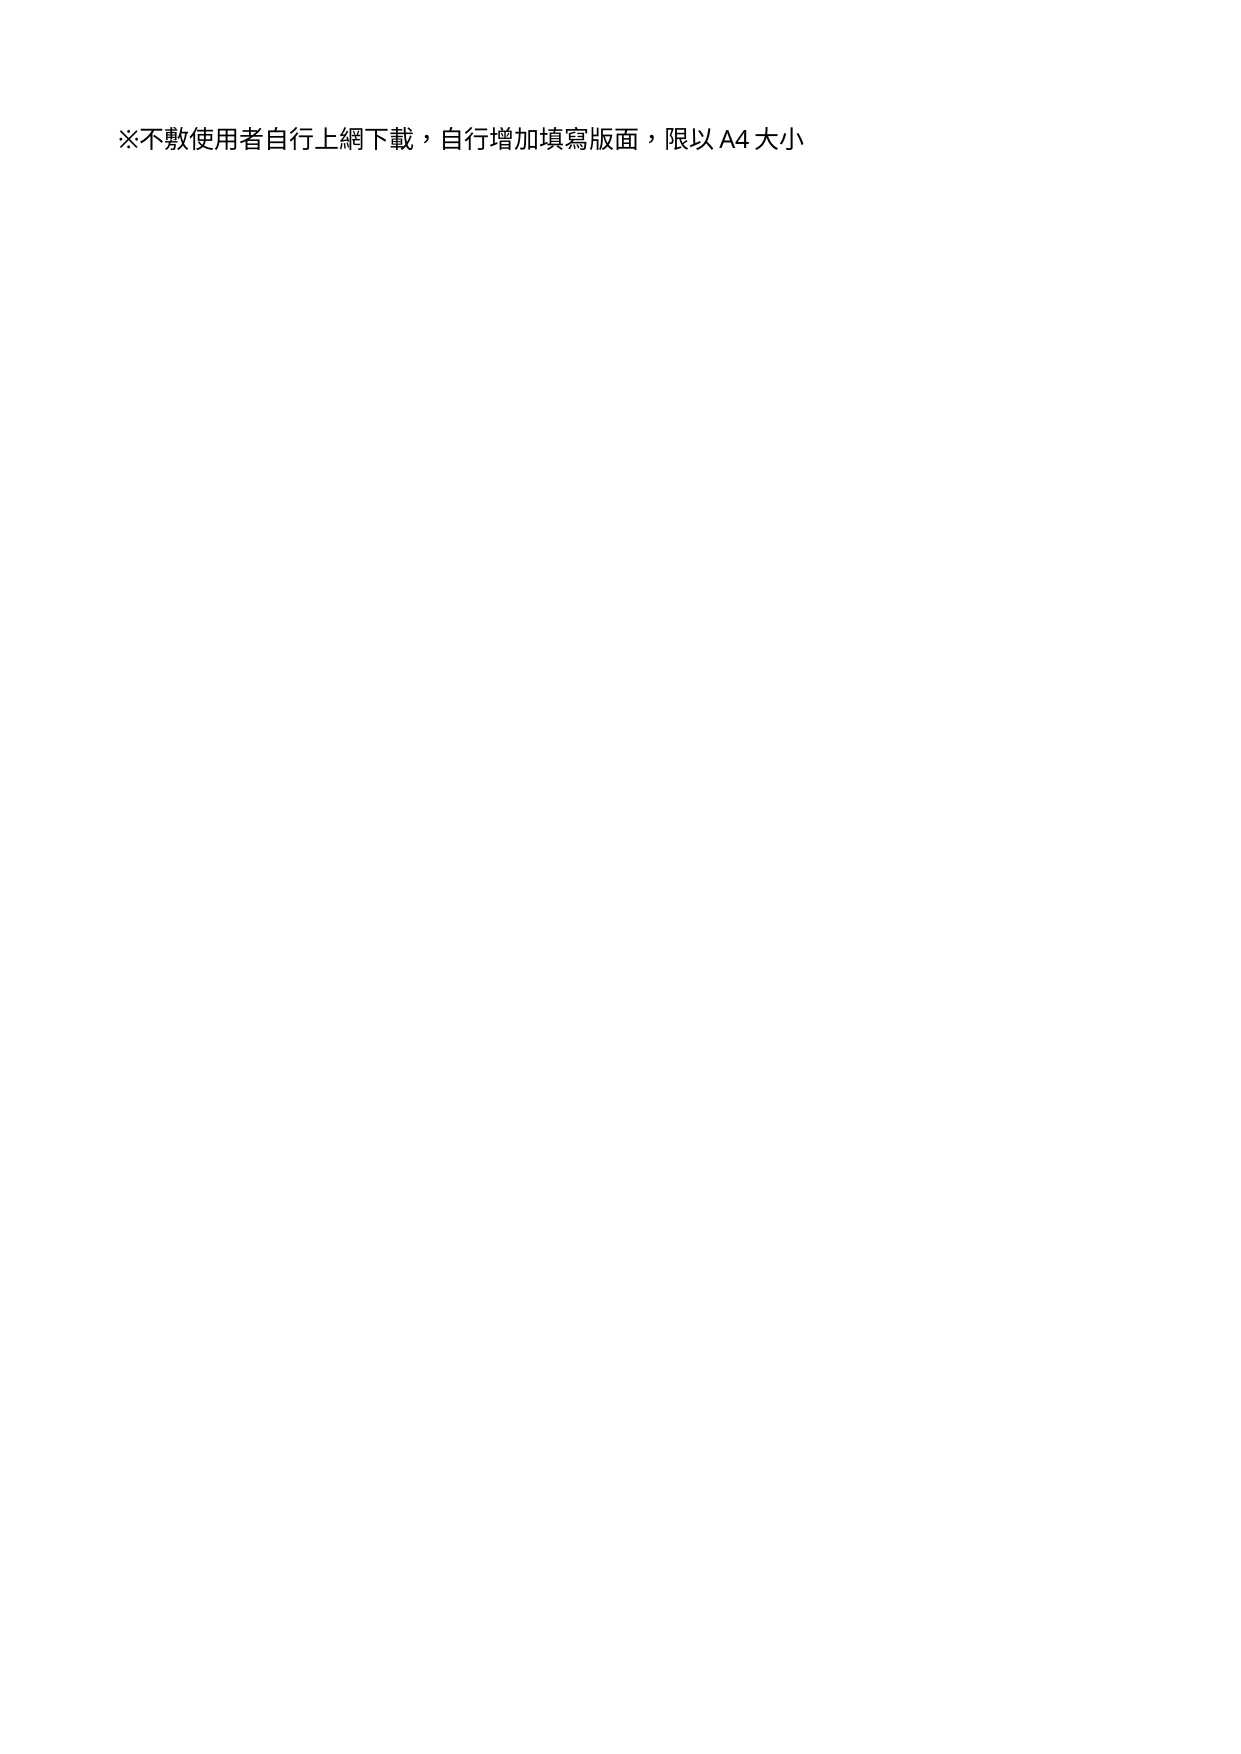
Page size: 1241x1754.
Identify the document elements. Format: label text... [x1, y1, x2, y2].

text ※不敷使用者自行上網下載，自行增加填寫版面，限以A4大小 [118, 119, 1063, 156]
